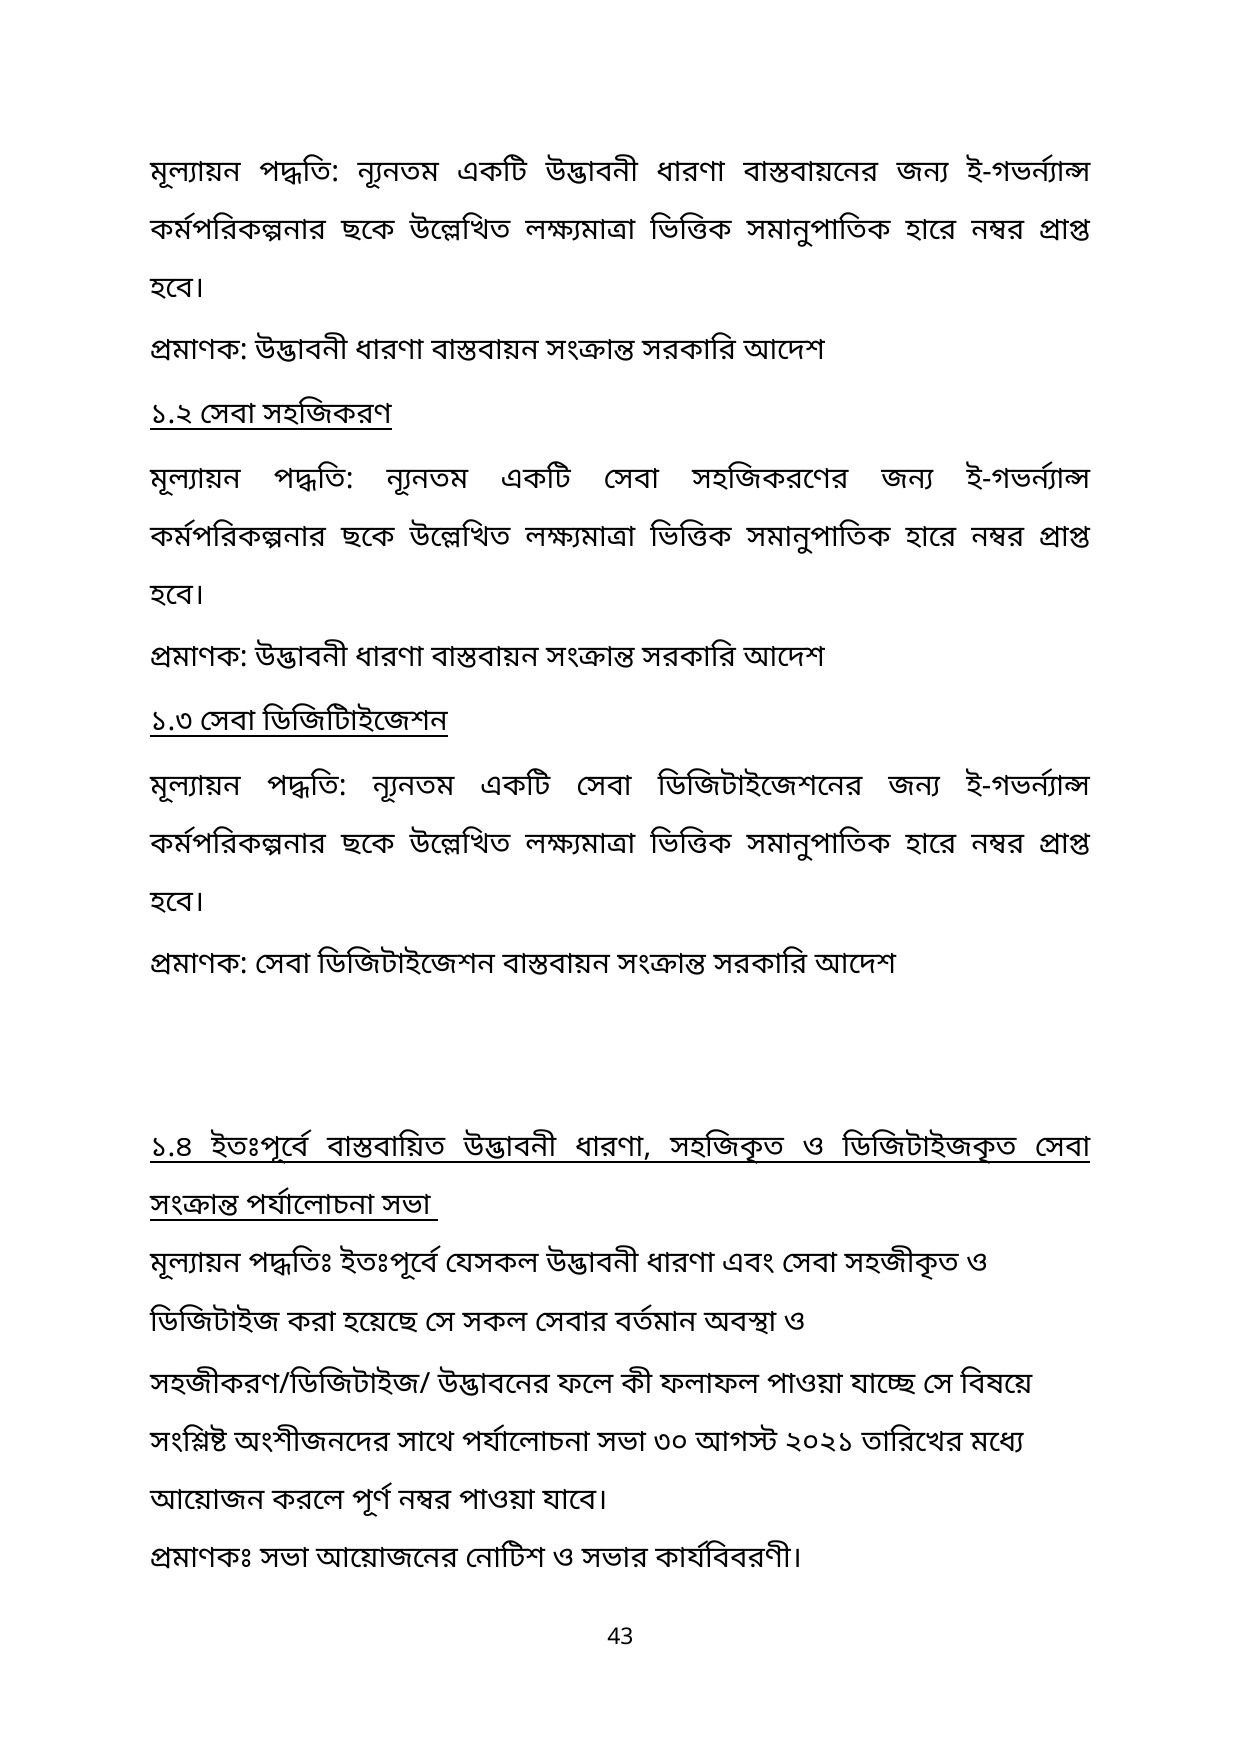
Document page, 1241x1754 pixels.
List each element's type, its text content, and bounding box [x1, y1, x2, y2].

text ১.২ সেবা সহজিকরণ [150, 393, 1090, 436]
text মূল্যায়ন পদ্ধতি: ন্যূনতম একটি সেবা ডিজিটাইজেশনের জন্য ই-গভর্ন্যান্স কর্মপরিকল্পনার ছকে উল্লেখিত লক্ষ্যমাত্রা ভিত্তিক সমানুপাতিক হারে নম্বর প্রাপ্ত হবে। [150, 764, 1090, 923]
text মূল্যায়ন পদ্ধতি: ন্যূনতম একটি উদ্ভাবনী ধারণা বাস্তবায়নের জন্য ই-গভর্ন্যান্স কর্মপরিকল্পনার ছকে উল্লেখিত লক্ষ্যমাত্রা ভিত্তিক সমানুপাতিক হারে নম্বর প্রাপ্ত হবে। [150, 150, 1090, 309]
text ১.৩ সেবা ডিজিটিাইজেশন [150, 700, 1090, 743]
text প্রমাণকঃ সভা আয়োজনের নোটিশ ও সভার কার্যবিবরণী। [150, 1541, 1090, 1579]
text ১.৪ ইতঃপূর্বে বাস্তবায়িত উদ্ভাবনী ধারণা, সহজিকৃত ও ডিজিটাইজকৃত সেবা সংক্রান্ত পর্যালোচনা সভা [150, 1163, 1090, 1227]
text প্রমাণক: উদ্ভাবনী ধারণা বাস্তবায়ন সংক্রান্ত সরকারি আদেশ [150, 328, 1090, 371]
text প্রমাণক: সেবা ডিজিটাইজেশন বাস্তবায়ন সংক্রান্ত সরকারি আদেশ [150, 942, 1090, 985]
text ১.৪ ইতঃপূর্বে বাস্তবায়িত উদ্ভাবনী ধারণা, সহজিকৃত ও ডিজিটাইজকৃত সেবা সংক্রান্ত পর্যালোচনা সভা [150, 1126, 1090, 1161]
text প্রমাণক: উদ্ভাবনী ধারণা বাস্তবায়ন সংক্রান্ত সরকারি আদেশ [150, 635, 1090, 678]
text মূল্যায়ন পদ্ধতি: ন্যূনতম একটি সেবা সহজিকরণের জন্য ই-গভর্ন্যান্স কর্মপরিকল্পনার ছকে উল্লেখিত লক্ষ্যমাত্রা ভিত্তিক সমানুপাতিক হারে নম্বর প্রাপ্ত হবে। [150, 457, 1090, 616]
text মূল্যায়ন পদ্ধতিঃ ইতঃপূর্বে যেসকল উদ্ভাবনী ধারণা এবং সেবা সহজীকৃত ও ডিজিটাইজ করা হয়েছে সে সকল সেবার বর্তমান অবস্থা ও সহজীকরণ/ডিজিটাইজ/ উদ্ভাবনের ফলে কী ফলাফল পাওয়া যাচ্ছে সে বিষয়ে সংশ্লিষ্ট অংশীজনদের সাথে পর্যালোচনা সভা ৩০ আগস্ট ২০২১ তারিখের মধ্যে আয়োজন করলে পূর্ণ নম্বর পাওয়া যাবে। [150, 1246, 1090, 1522]
